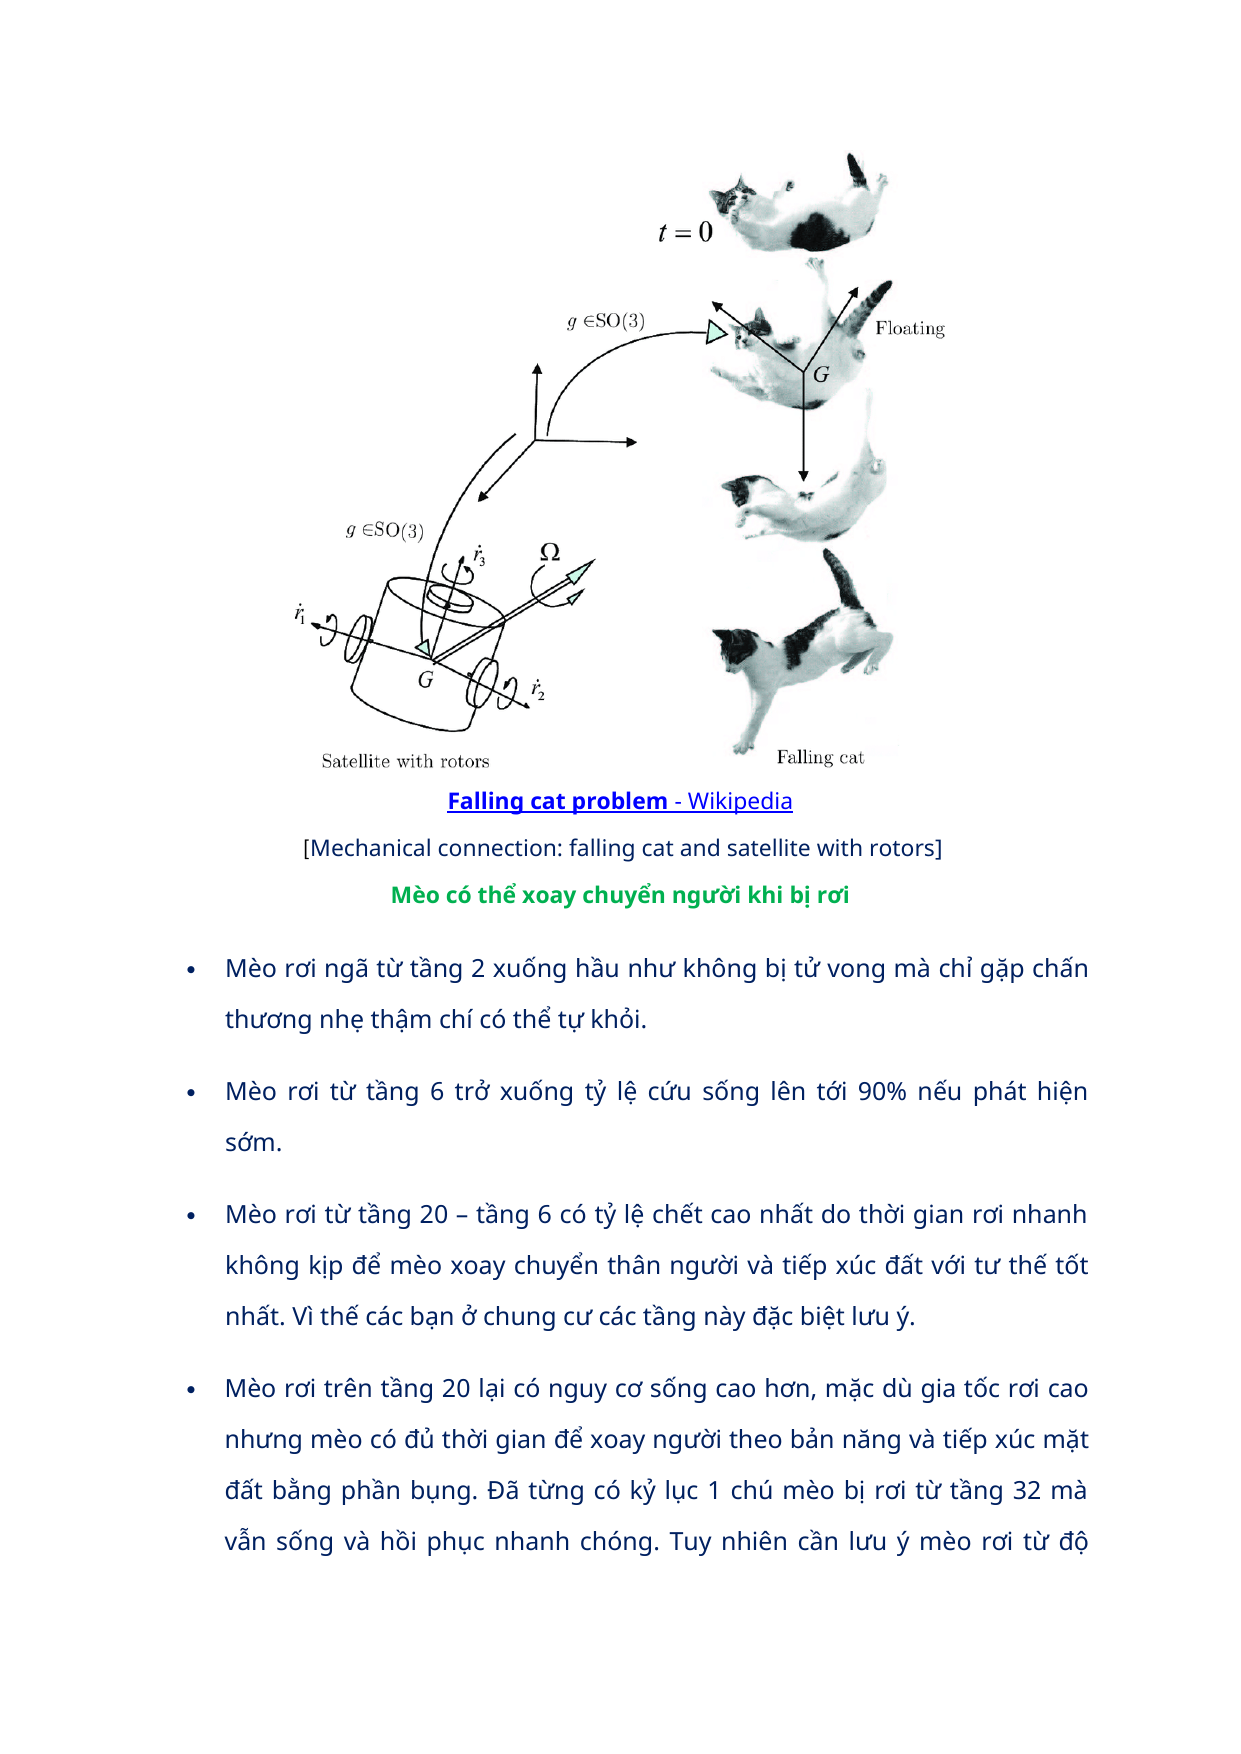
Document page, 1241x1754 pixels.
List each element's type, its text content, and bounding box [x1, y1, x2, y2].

text [Mechanical connection: falling cat and satellite with rotors] [150, 832, 1090, 863]
list Mèo rơi ngã từ tầng 2 xuống hầu như không bị tử vong mà chỉ gặp chấn thương nhẹ thậm chí có thể tự khỏi. [187, 951, 1090, 1036]
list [187, 1370, 1090, 1558]
text Falling cat problem - Wikipedia [150, 785, 1090, 816]
list Mèo rơi từ tầng 20 – tầng 6 có tỷ lệ chết cao nhất do thời gian rơi nhanh không kịp để mèo xoay chuyển thân người và tiếp xúc đất với tư thế tốt nhất. Vì thế các bạn ở chung cư các tầng này đặc biệt lưu ý. [187, 1196, 1090, 1333]
text Mèo có thể xoay chuyển người khi bị rơi [150, 879, 1090, 910]
list Mèo rơi từ tầng 6 trở xuống tỷ lệ cứu sống lên tới 90% nếu phát hiện sớm. [187, 1073, 1090, 1159]
picture [294, 150, 946, 771]
